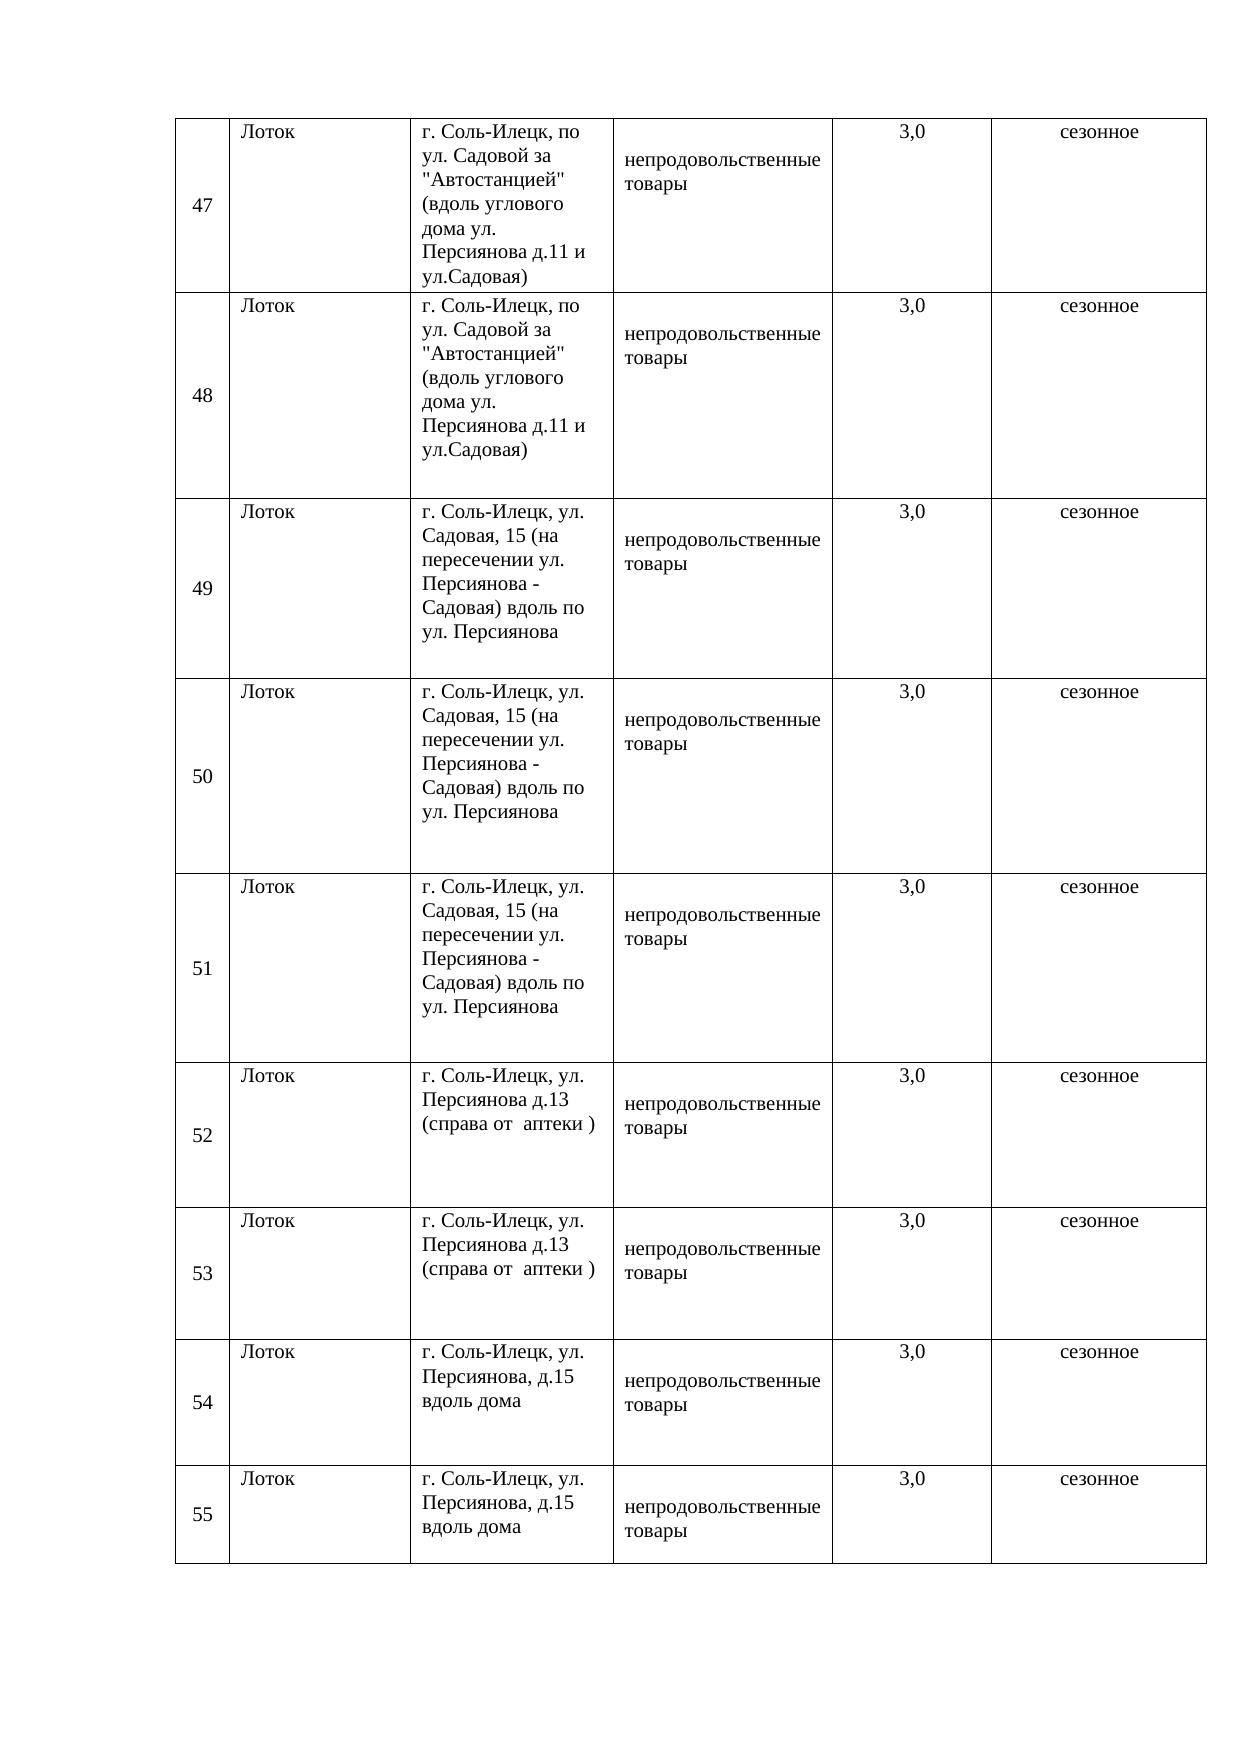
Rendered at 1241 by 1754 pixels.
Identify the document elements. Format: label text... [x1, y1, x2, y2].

table_cell 3,0 [833, 293, 991, 498]
table_cell г. Соль-Илецк, ул. Садовая, 15 (на пересечении ул. Персиянова - Садовая) вдоль по ул. Персиянова [411, 499, 613, 677]
table_cell сезонное [992, 293, 1206, 498]
table_cell сезонное [992, 119, 1206, 292]
table_cell 3,0 [833, 1208, 991, 1338]
table_cell сезонное [992, 874, 1206, 1062]
table_cell 3,0 [833, 679, 991, 873]
table_cell непродовольственные товары [614, 679, 832, 873]
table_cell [614, 119, 832, 292]
table_cell 3,0 [833, 499, 991, 677]
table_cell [411, 1340, 613, 1465]
table_cell Лоток [230, 1063, 410, 1207]
table_cell сезонное [992, 1208, 1206, 1338]
table_cell Лоток [230, 293, 410, 498]
table_cell Лоток [230, 1466, 410, 1562]
table_cell 48 [176, 293, 229, 498]
table_cell г. Соль-Илецк, ул. Садовая, 15 (на пересечении ул. Персиянова - Садовая) вдоль по ул. Персиянова [411, 874, 613, 1062]
table_cell Лоток [230, 1208, 410, 1338]
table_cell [614, 1466, 832, 1562]
table_cell г. Соль-Илецк, ул. Садовая, 15 (на пересечении ул. Персиянова - Садовая) вдоль по ул. Персиянова [411, 679, 613, 873]
table_cell 3,0 [833, 119, 991, 292]
table_cell г. Соль-Илецк, ул. Персиянова д.13 (справа от аптеки ) [411, 1063, 613, 1207]
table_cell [411, 293, 613, 498]
table_cell непродовольственные товары [614, 874, 832, 1062]
table_cell непродовольственные товары [614, 293, 832, 498]
table_cell сезонное [992, 1340, 1206, 1465]
table_cell 3,0 [833, 1063, 991, 1207]
table_cell 52 [176, 1063, 229, 1207]
table_cell Лоток [230, 119, 410, 292]
table_cell непродовольственные товары [614, 1340, 832, 1465]
table_cell 54 [176, 1340, 229, 1465]
table_cell г. Соль-Илецк, ул. Персиянова д.13 (справа от аптеки ) [411, 1208, 613, 1338]
table_cell Лоток [230, 679, 410, 873]
table_cell 3,0 [833, 1466, 991, 1562]
table_cell непродовольственные товары [614, 1208, 832, 1338]
table_cell 55 [176, 1466, 229, 1562]
table_cell непродовольственные товары [614, 499, 832, 677]
table_cell 51 [176, 874, 229, 1062]
table_cell сезонное [992, 499, 1206, 677]
table_cell Лоток [230, 499, 410, 677]
table_cell 49 [176, 499, 229, 677]
table_cell сезонное [992, 1063, 1206, 1207]
table_cell Лоток [230, 874, 410, 1062]
table_cell сезонное [992, 1466, 1206, 1562]
table_cell 53 [176, 1208, 229, 1338]
table_cell непродовольственные товары [614, 1063, 832, 1207]
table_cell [411, 1466, 613, 1562]
table_cell 50 [176, 679, 229, 873]
table_cell 3,0 [833, 1340, 991, 1465]
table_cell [411, 119, 613, 292]
table_cell 3,0 [833, 874, 991, 1062]
table_cell 47 [176, 119, 229, 292]
table_cell сезонное [992, 679, 1206, 873]
table_cell Лоток [230, 1340, 410, 1465]
